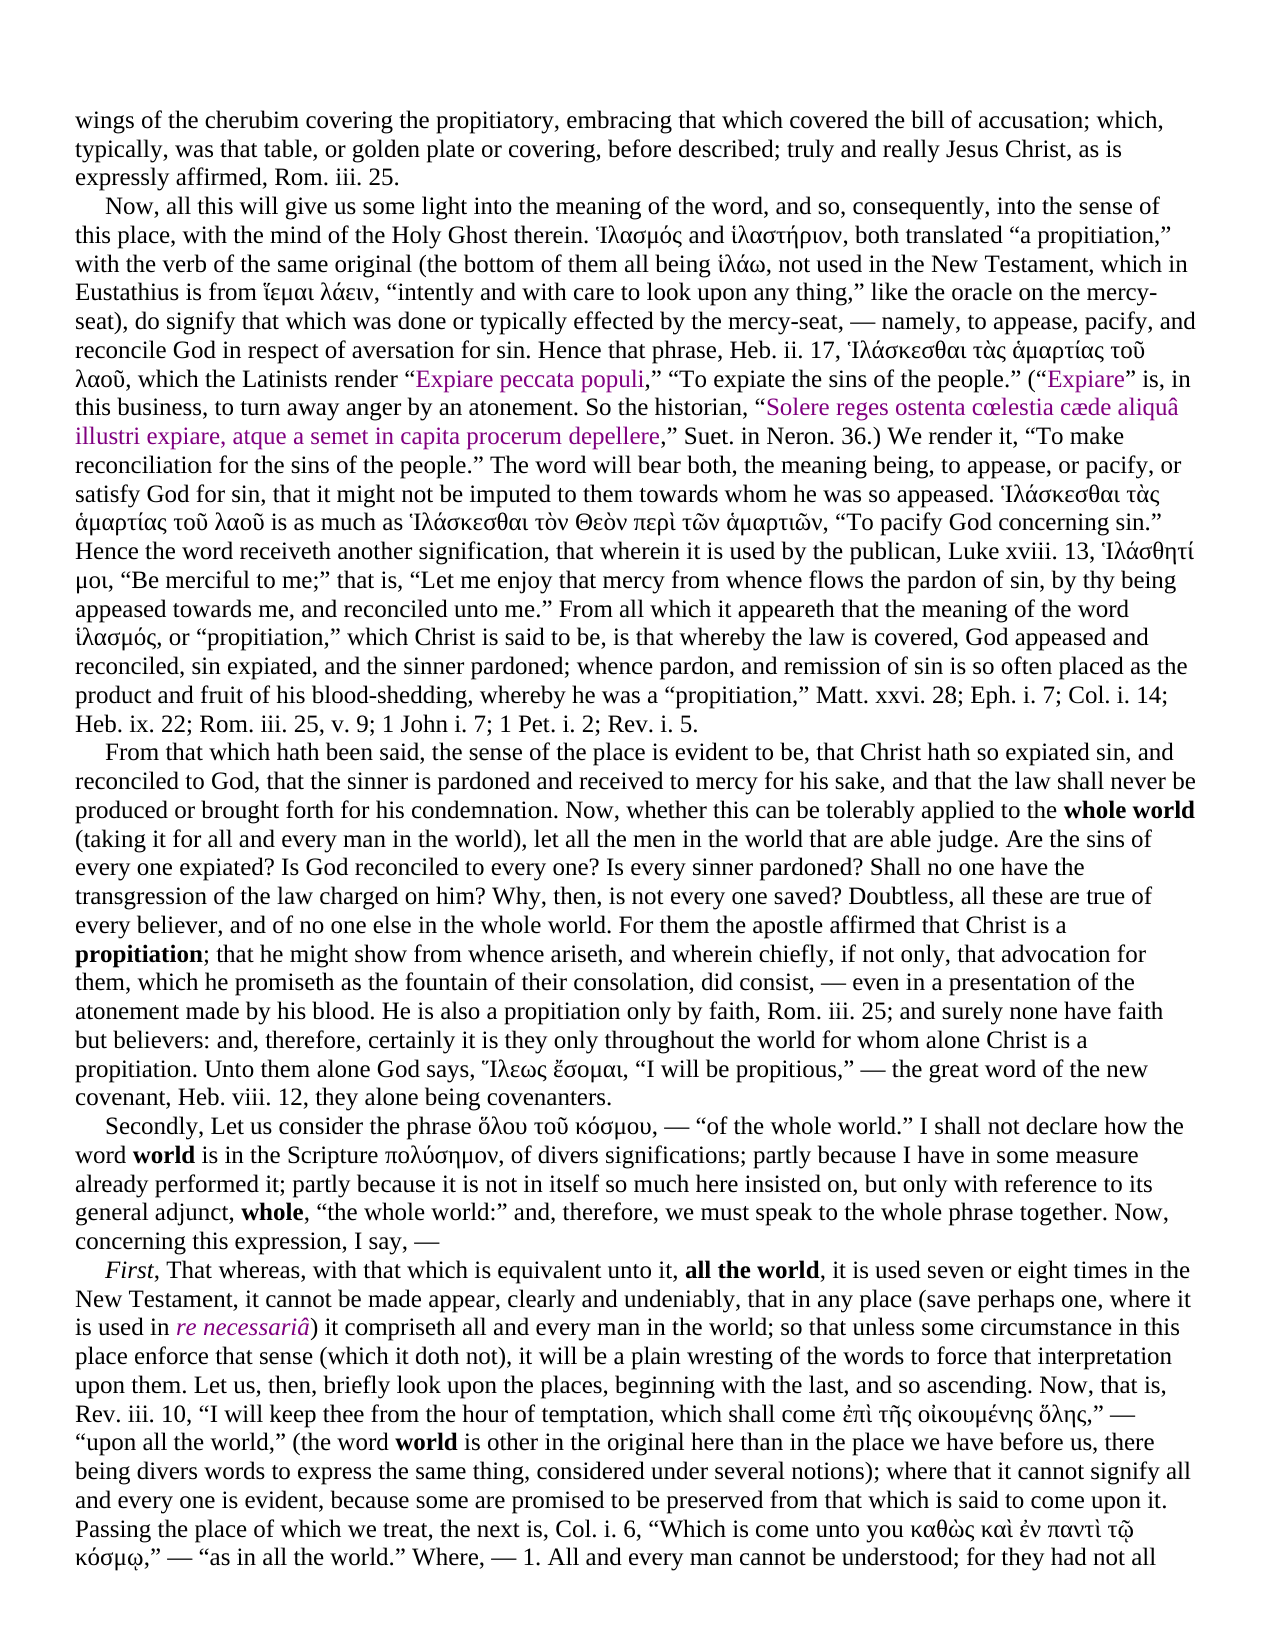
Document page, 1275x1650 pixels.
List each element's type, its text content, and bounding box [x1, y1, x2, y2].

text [75, 1255, 1200, 1571]
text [75, 105, 1200, 191]
text Now, all this will give us some light into the meaning of the word, and so, consequently, into the sense of this place, with the mind of the Holy Ghost therein. Ἱλασμός and ἱλαστήριον, both translated “a propitiation,” with the verb of the same original (the bottom of them all being ἱλάω, not used in the New Testament, which in Eustathius is from ἵεμαι λάειν, “intently and with care to look upon any thing,” like the oracle on the mercy-seat), do signify that which was done or typically effected by the mercy-seat, — namely, to appease, pacify, and reconcile God in respect of aversation for sin. Hence that phrase, Heb. ii. 17, Ἱλάσκεσθαι τὰς ἁμαρτίας τοῦ λαοῦ, which the Latinists render “Expiare peccata populi,” “To expiate the sins of the people.” (“Expiare” is, in this business, to turn away anger by an atonement. So the historian, “Solere reges ostenta cœlestia cæde aliquâ illustri expiare, atque a semet in capita procerum depellere,” Suet. in Neron. 36.) We render it, “To make reconciliation for the sins of the people.” The word will bear both, the meaning being, to appease, or pacify, or satisfy God for sin, that it might not be imputed to them towards whom he was so appeased. Ἱλάσκεσθαι τὰς ἁμαρτίας τοῦ λαοῦ is as much as Ἱλάσκεσθαι τὸν Θεὸν περὶ τῶν ἁμαρτιῶν, “To pacify God concerning sin.” Hence the word receiveth another signification, that wherein it is used by the publican, Luke xviii. 13, Ἱλάσθητί μοι, “Be merciful to me;” that is, “Let me enjoy that mercy from whence flows the pardon of sin, by thy being appeased towards me, and reconciled unto me.” From all which it appeareth that the meaning of the word ἱλασμός, or “propitiation,” which Christ is said to be, is that whereby the law is covered, God appeased and reconciled, sin expiated, and the sinner pardoned; whence pardon, and remission of sin is so often placed as the product and fruit of his blood-shedding, whereby he was a “propitiation,” Matt. xxvi. 28; Eph. i. 7; Col. i. 14; Heb. ix. 22; Rom. iii. 25, v. 9; 1 John i. 7; 1 Pet. i. 2; Rev. i. 5. [75, 191, 1200, 737]
text From that which hath been said, the sense of the place is evident to be, that Christ hath so expiated sin, and reconciled to God, that the sinner is pardoned and received to mercy for his sake, and that the law shall never be produced or brought forth for his condemnation. Now, whether this can be tolerably applied to the whole world (taking it for all and every man in the world), let all the men in the world that are able judge. Are the sins of every one expiated? Is God reconciled to every one? Is every sinner pardoned? Shall no one have the transgression of the law charged on him? Why, then, is not every one saved? Doubtless, all these are true of every believer, and of no one else in the whole world. For them the apostle affirmed that Christ is a propitiation; that he might show from whence ariseth, and wherein chiefly, if not only, that advocation for them, which he promiseth as the fountain of their consolation, did consist, — even in a presentation of the atonement made by his blood. He is also a propitiation only by faith, Rom. iii. 25; and surely none have faith but believers: and, therefore, certainly it is they only throughout the world for whom alone Christ is a propitiation. Unto them alone God says, Ἵλεως ἔσομαι, “I will be propitious,” — the great word of the new covenant, Heb. viii. 12, they alone being covenanters. [75, 737, 1200, 1111]
text Secondly, Let us consider the phrase ὅλου τοῦ κόσμου, — “of the whole world.” I shall not declare how the word world is in the Scripture πολύσημον, of divers significations; partly because I have in some measure already performed it; partly because it is not in itself so much here insisted on, but only with reference to its general adjunct, whole, “the whole world:” and, therefore, we must speak to the whole phrase together. Now, concerning this expression, I say, — [75, 1111, 1200, 1255]
